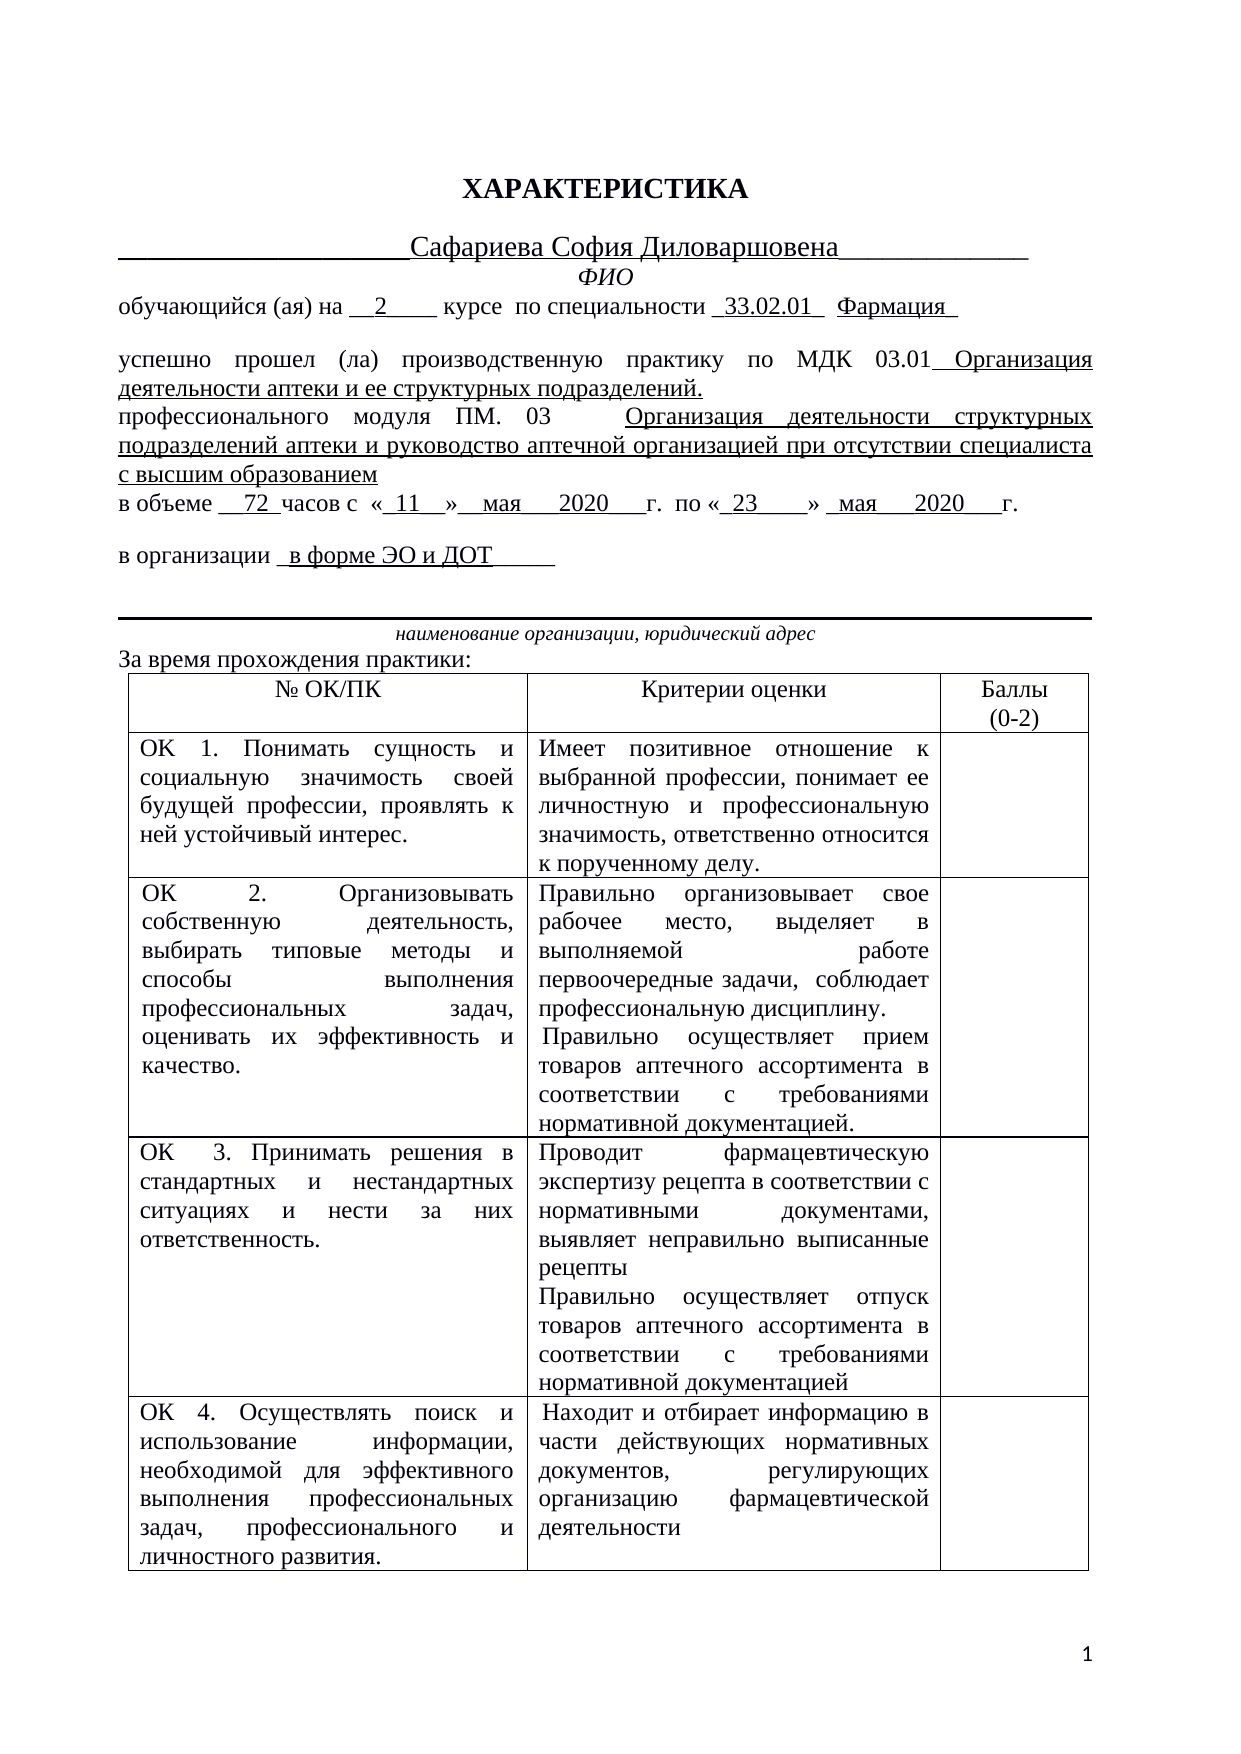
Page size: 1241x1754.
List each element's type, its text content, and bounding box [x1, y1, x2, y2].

text в объеме __72 часов с «_11__»__мая___2020___г. по «_23____» _мая___2020___г. [118, 488, 1092, 516]
text За время прохождения практики: [118, 644, 1092, 673]
table_header Критерии оценки [528, 674, 940, 732]
text ____________________Сафариева София Диловаршовена_____________ [118, 229, 1092, 262]
table_cell [941, 878, 1088, 1136]
text ФИО [118, 262, 1092, 291]
subtitle ХАРАКТЕРИСТИКА [118, 171, 1092, 205]
text профессионального модуля ПМ. 03 Организация деятельности структурных подразделений аптеки и руководство аптечной организацией при отсутствии специалиста с высшим образованием [118, 401, 1092, 455]
text профессионального модуля ПМ. 03 Организация деятельности структурных подразделений аптеки и руководство аптечной организацией при отсутствии специалиста с высшим образованием [118, 457, 1092, 488]
text в организации _в форме ЭО и ДОТ_____ [118, 540, 1092, 569]
table_cell [941, 1138, 1088, 1396]
table_cell [941, 1397, 1088, 1570]
table_cell Правильно организовывает свое рабочее место, выделяет в выполняемой работе первоочередные задачи, соблюдает профессиональную дисциплину. Правильно осуществляет прием товаров аптечного ассортимента в соответствии с требованиями нормативной документацией. [528, 878, 940, 1136]
table_header № ОК/ПК [129, 674, 527, 732]
text наименование организации, юридический адрес [118, 620, 1092, 644]
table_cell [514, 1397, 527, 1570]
table_header Баллы (0-2) [941, 674, 1088, 732]
table_cell ОК 2. Организовывать собственную деятельность, выбирать типовые методы и способы выполнения профессиональных задач, оценивать их эффективность и качество. [129, 878, 527, 1136]
table_cell Имеет позитивное отношение к выбранной профессии, понимает ее личностную и профессиональную значимость, ответственно относится к порученному делу. [528, 733, 940, 877]
text обучающийся (ая) на __2____ курсе по специальности _33.02.01_ Фармация_ [118, 291, 1092, 320]
table_cell ОК 3. Принимать решения в стандартных и нестандартных ситуациях и нести за них ответственность. [129, 1138, 527, 1396]
table_cell Проводит фармацевтическую экспертизу рецепта в соответствии с нормативными документами, выявляет неправильно выписанные рецепты Правильно осуществляет отпуск товаров аптечного ассортимента в соответствии с требованиями нормативной документацией [528, 1138, 940, 1396]
table_cell Находит и отбирает информацию в части действующих нормативных документов, регулирующих организацию фармацевтической деятельности [528, 1397, 940, 1570]
table_cell [941, 733, 1088, 877]
table_cell OK 1. Понимать сущность и социальную значимость своей будущей профессии, проявлять к ней устойчивый интерес. [129, 733, 527, 877]
text успешно прошел (ла) производственную практику по МДК 03.01 Организация деятельности аптеки и ее структурных подразделений. [118, 344, 1092, 401]
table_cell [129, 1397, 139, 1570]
